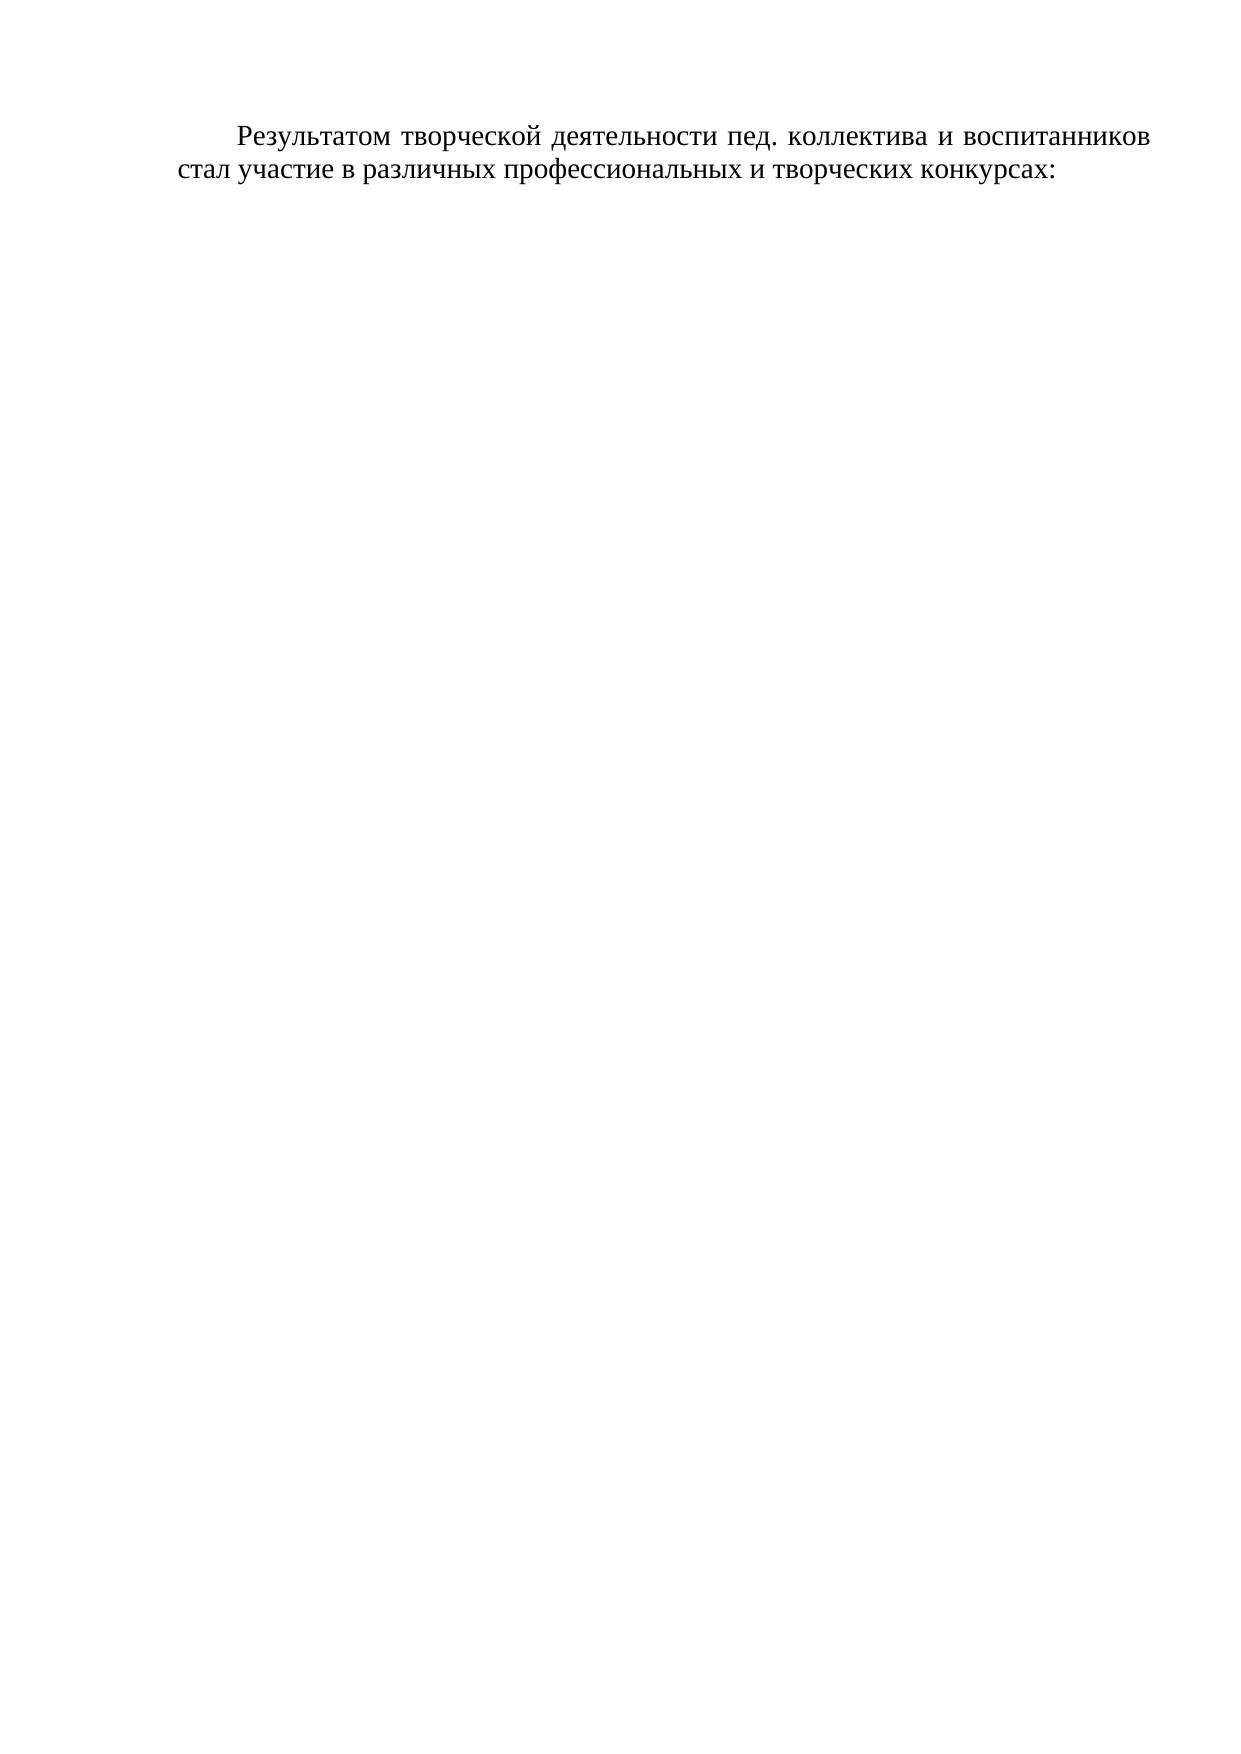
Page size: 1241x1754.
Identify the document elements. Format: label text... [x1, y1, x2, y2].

text Результатом творческой деятельности пед. коллектива и воспитанников стал участие в различных профессиональных и творческих конкурсах: [177, 118, 1152, 185]
